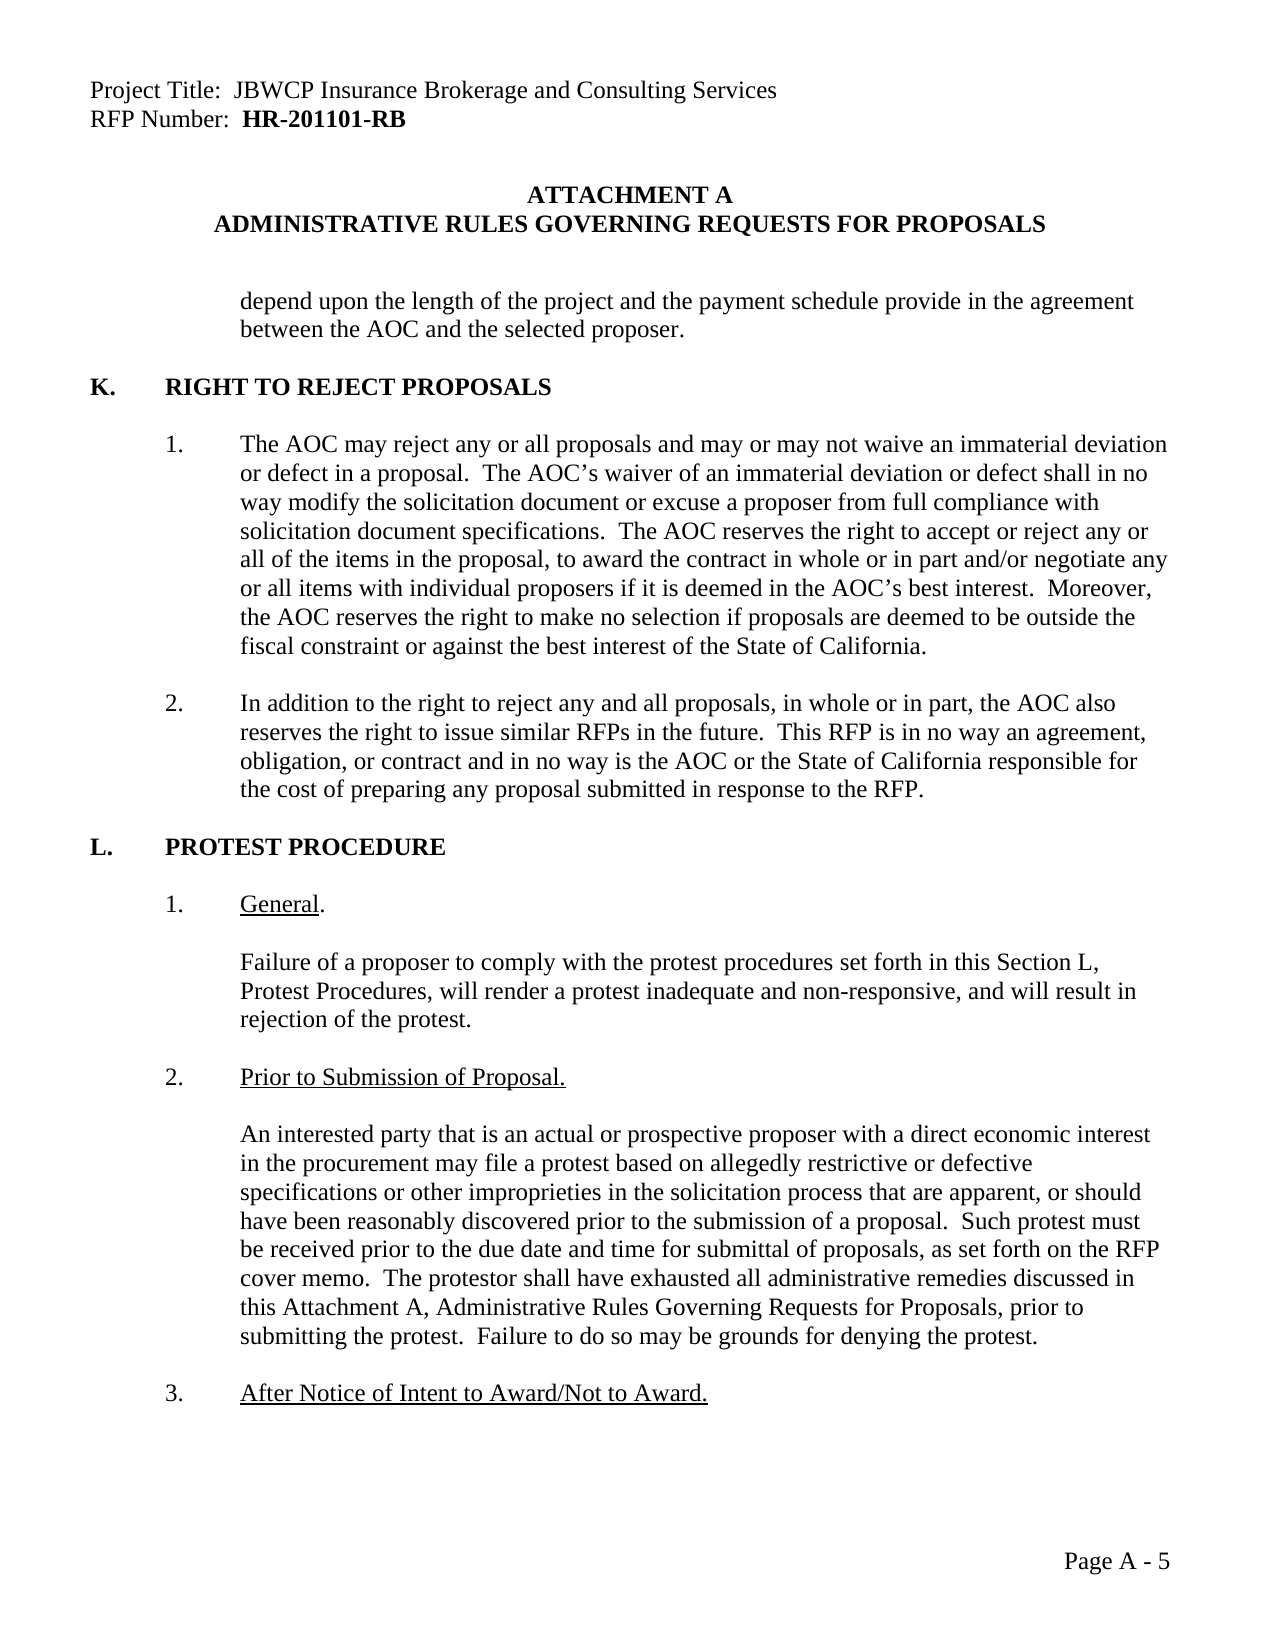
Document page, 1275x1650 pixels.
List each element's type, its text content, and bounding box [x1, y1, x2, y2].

text An interested party that is an actual or prospective proposer with a direct economic interest in the procurement may file a protest based on allegedly restrictive or defective specifications or other improprieties in the solicitation process that are apparent, or should have been reasonably discovered prior to the submission of a proposal. Such protest must be received prior to the due date and time for submittal of proposals, as set forth on the RFP cover memo. The protestor shall have exhausted all administrative remedies discussed in this Attachment A, Administrative Rules Governing Requests for Proposals, prior to submitting the protest. Failure to do so may be grounds for denying the protest. [240, 1119, 1170, 1349]
list After Notice of Intent to Award/Not to Award. [165, 1378, 1170, 1407]
text Failure of a proposer to comply with the protest procedures set forth in this Section L, Protest Procedures, will render a protest inadequate and non-responsive, and will result in rejection of the protest. [240, 947, 1170, 1033]
list RIGHT TO REJECT PROPOSALS [90, 372, 1170, 401]
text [165, 286, 1170, 343]
text 1. The AOC may reject any or all proposals and may or may not waive an immaterial deviation or defect in a proposal. The AOC’s waiver of an immaterial deviation or defect shall in no way modify the solicitation document or excuse a proposer from full compliance with solicitation document specifications. The AOC reserves the right to accept or reject any or all of the items in the proposal, to award the contract in whole or in part and/or negotiate any or all items with individual proposers if it is deemed in the AOC’s best interest. Moreover, the AOC reserves the right to make no selection if proposals are deemed to be outside the fiscal constraint or against the best interest of the State of California. [165, 429, 1170, 659]
list General. [165, 889, 1170, 918]
list Prior to Submission of Proposal. [165, 1062, 1170, 1091]
text 2. In addition to the right to reject any and all proposals, in whole or in part, the AOC also reserves the right to issue similar RFPs in the future. This RFP is in no way an agreement, obligation, or contract and in no way is the AOC or the State of California responsible for the cost of preparing any proposal submitted in response to the RFP. [165, 688, 1170, 803]
list PROTEST PROCEDURE [90, 832, 1170, 861]
